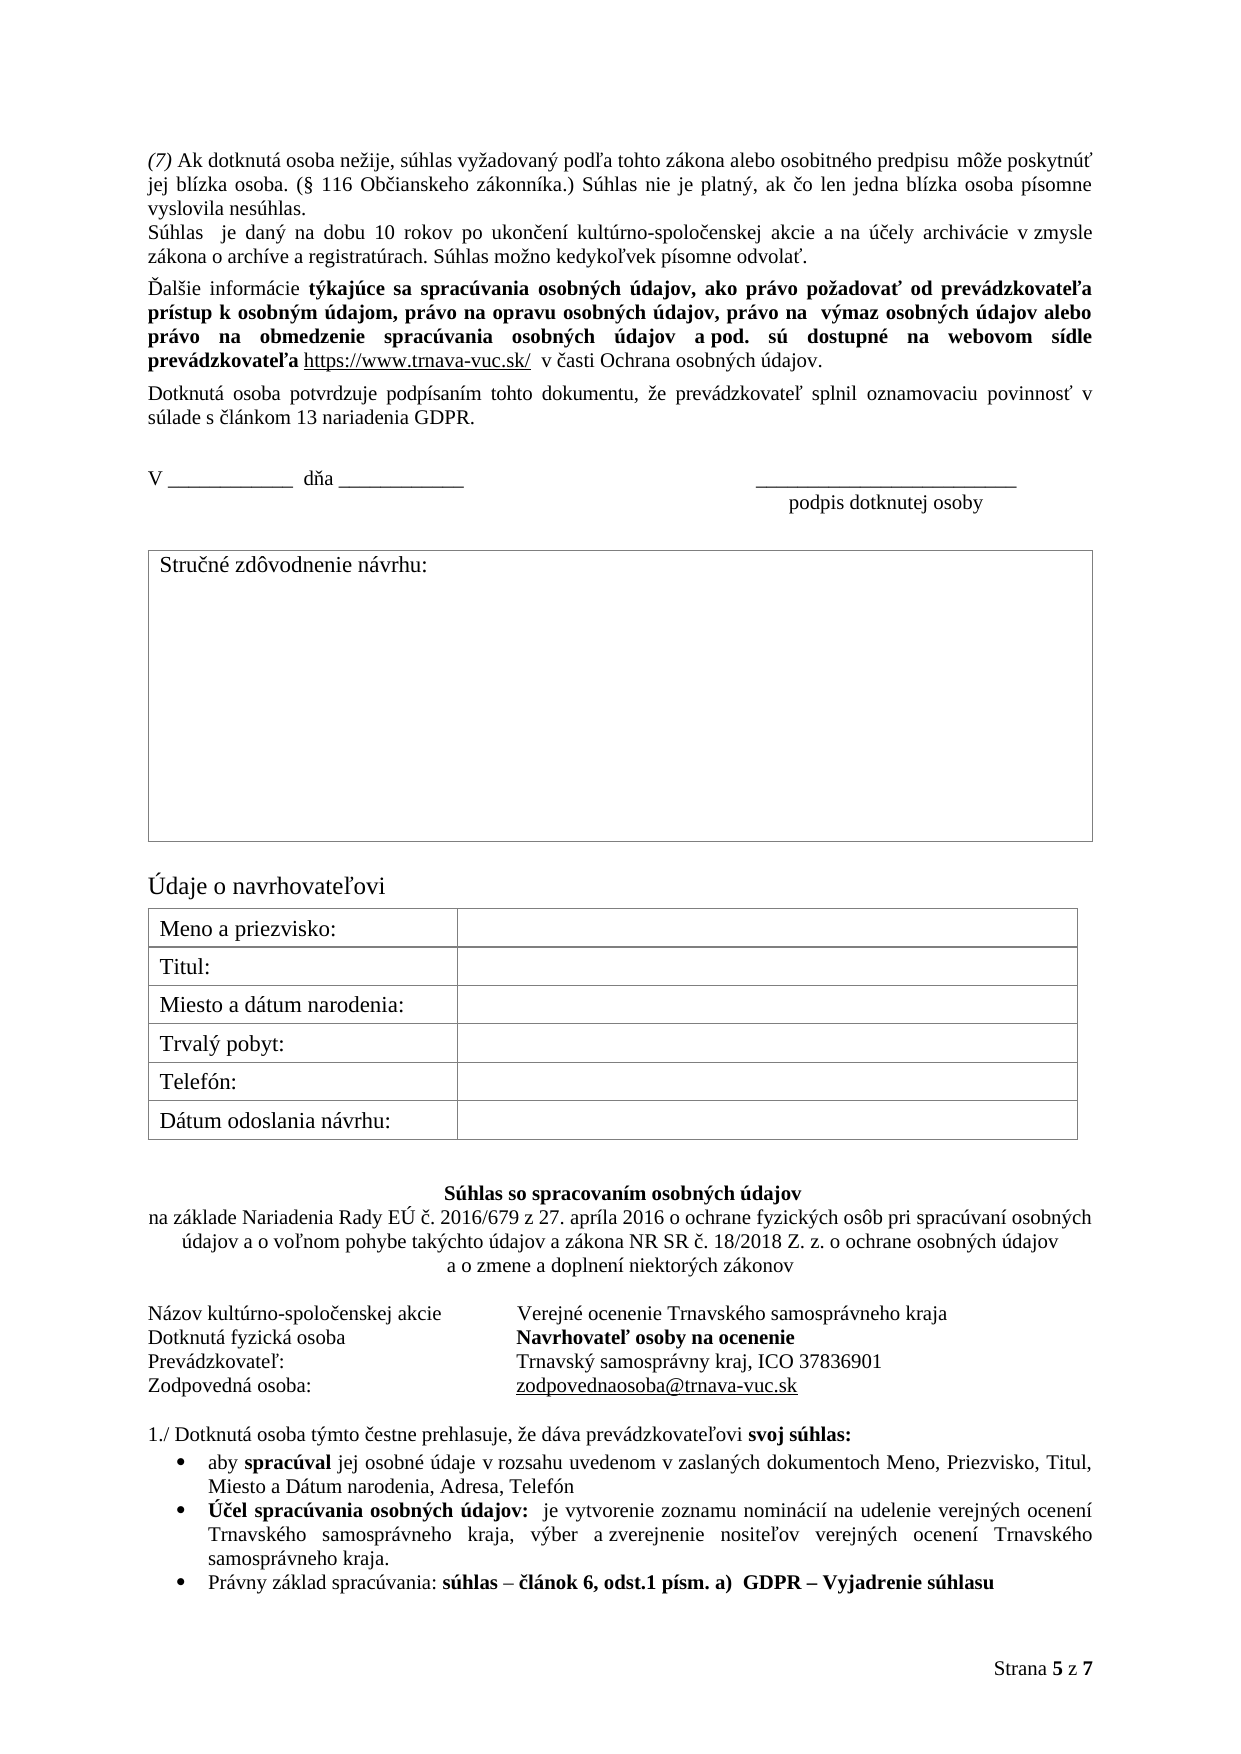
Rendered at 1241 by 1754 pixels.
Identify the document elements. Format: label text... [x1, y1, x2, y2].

text Údaje o navrhovateľovi [148, 871, 1093, 900]
table_cell [458, 986, 1077, 1023]
table_header Stručné zdôvodnenie návrhu: [149, 551, 1092, 841]
list Právny základ spracúvania: súhlas – článok 6, odst.1 písm. a) GDPR – Vyjadrenie súhlasu [177, 1570, 1093, 1594]
text Zodpovedná osoba: zodpovednaosoba@trnava-vuc.sk [148, 1373, 1093, 1397]
text Prevádzkovateľ: Trnavský samosprávny kraj, ICO 37836901 [148, 1349, 1093, 1373]
text podpis dotknutej osoby [148, 489, 1093, 514]
text (7) Ak dotknutá osoba nežije, súhlas vyžadovaný podľa tohto zákona alebo osobitného predpisu môže poskytnúť jej blízka osoba. (§ 116 Občianskeho zákonníka.) Súhlas nie je platný, ak čo len jedna blízka osoba písomne vyslovila nesúhlas. [148, 148, 1093, 220]
table_header [458, 909, 1077, 946]
text Názov kultúrno-spoločenskej akcie Verejné ocenenie Trnavského samosprávneho kraja [148, 1301, 1093, 1325]
table_cell [458, 948, 1077, 985]
table_cell Titul: [149, 948, 457, 985]
text na základe Nariadenia Rady EÚ č. 2016/679 z 27. apríla 2016 o ochrane fyzických osôb pri spracúvaní osobných údajov a o voľnom pohybe takýchto údajov a zákona NR SR č. 18/2018 Z. z. o ochrane osobných údajov a o zmene a doplnení niektorých zákonov [148, 1205, 1093, 1277]
text 1./ Dotknutá osoba týmto čestne prehlasuje, že dáva prevádzkovateľovi svoj súhlas: [148, 1422, 1093, 1446]
text Dotknutá osoba potvrdzuje podpísaním tohto dokumentu, že prevádzkovateľ splnil oznamovaciu povinnosť v súlade s článkom 13 nariadenia GDPR. [148, 381, 1093, 429]
text Dotknutá fyzická osoba Navrhovateľ osoby na ocenenie [148, 1325, 1093, 1349]
table_cell [458, 1063, 1077, 1100]
text Súhlas je daný na dobu 10 rokov po ukončení kultúrno-spoločenskej akcie a na účely archivácie v zmysle zákona o archíve a registratúrach. Súhlas možno kedykoľvek písomne odvolať. [148, 220, 1093, 268]
list Účel spracúvania osobných údajov: je vytvorenie zoznamu nominácií na udelenie verejných ocenení Trnavského samosprávneho kraja, výber a zverejnenie nositeľov verejných ocenení Trnavského samosprávneho kraja. [177, 1498, 1093, 1570]
table_cell Telefón: [149, 1063, 457, 1100]
table_cell [458, 1101, 1077, 1139]
subtitle Súhlas so spracovaním osobných údajov [148, 1181, 1093, 1205]
list aby spracúval jej osobné údaje v rozsahu uvedenom v zaslaných dokumentoch Meno, Priezvisko, Titul, Miesto a Dátum narodenia, Adresa, Telefón [177, 1450, 1093, 1498]
table_cell Miesto a dátum narodenia: [149, 986, 457, 1023]
text Ďalšie informácie týkajúce sa spracúvania osobných údajov, ako právo požadovať od prevádzkovateľa prístup k osobným údajom, právo na opravu osobných údajov, právo na výmaz osobných údajov alebo právo na obmedzenie spracúvania osobných údajov a pod. sú dostupné na webovom sídle prevádzkovateľa https://www.trnava-vuc.sk/ v časti Ochrana osobných údajov. [148, 276, 1093, 372]
table_cell [458, 1024, 1077, 1062]
text V ____________ dňa ____________ _________________________ [148, 466, 1093, 489]
table_header Meno a priezvisko: [149, 909, 457, 946]
table_cell Dátum odoslania návrhu: [149, 1101, 457, 1139]
table_cell Trvalý pobyt: [149, 1024, 457, 1062]
